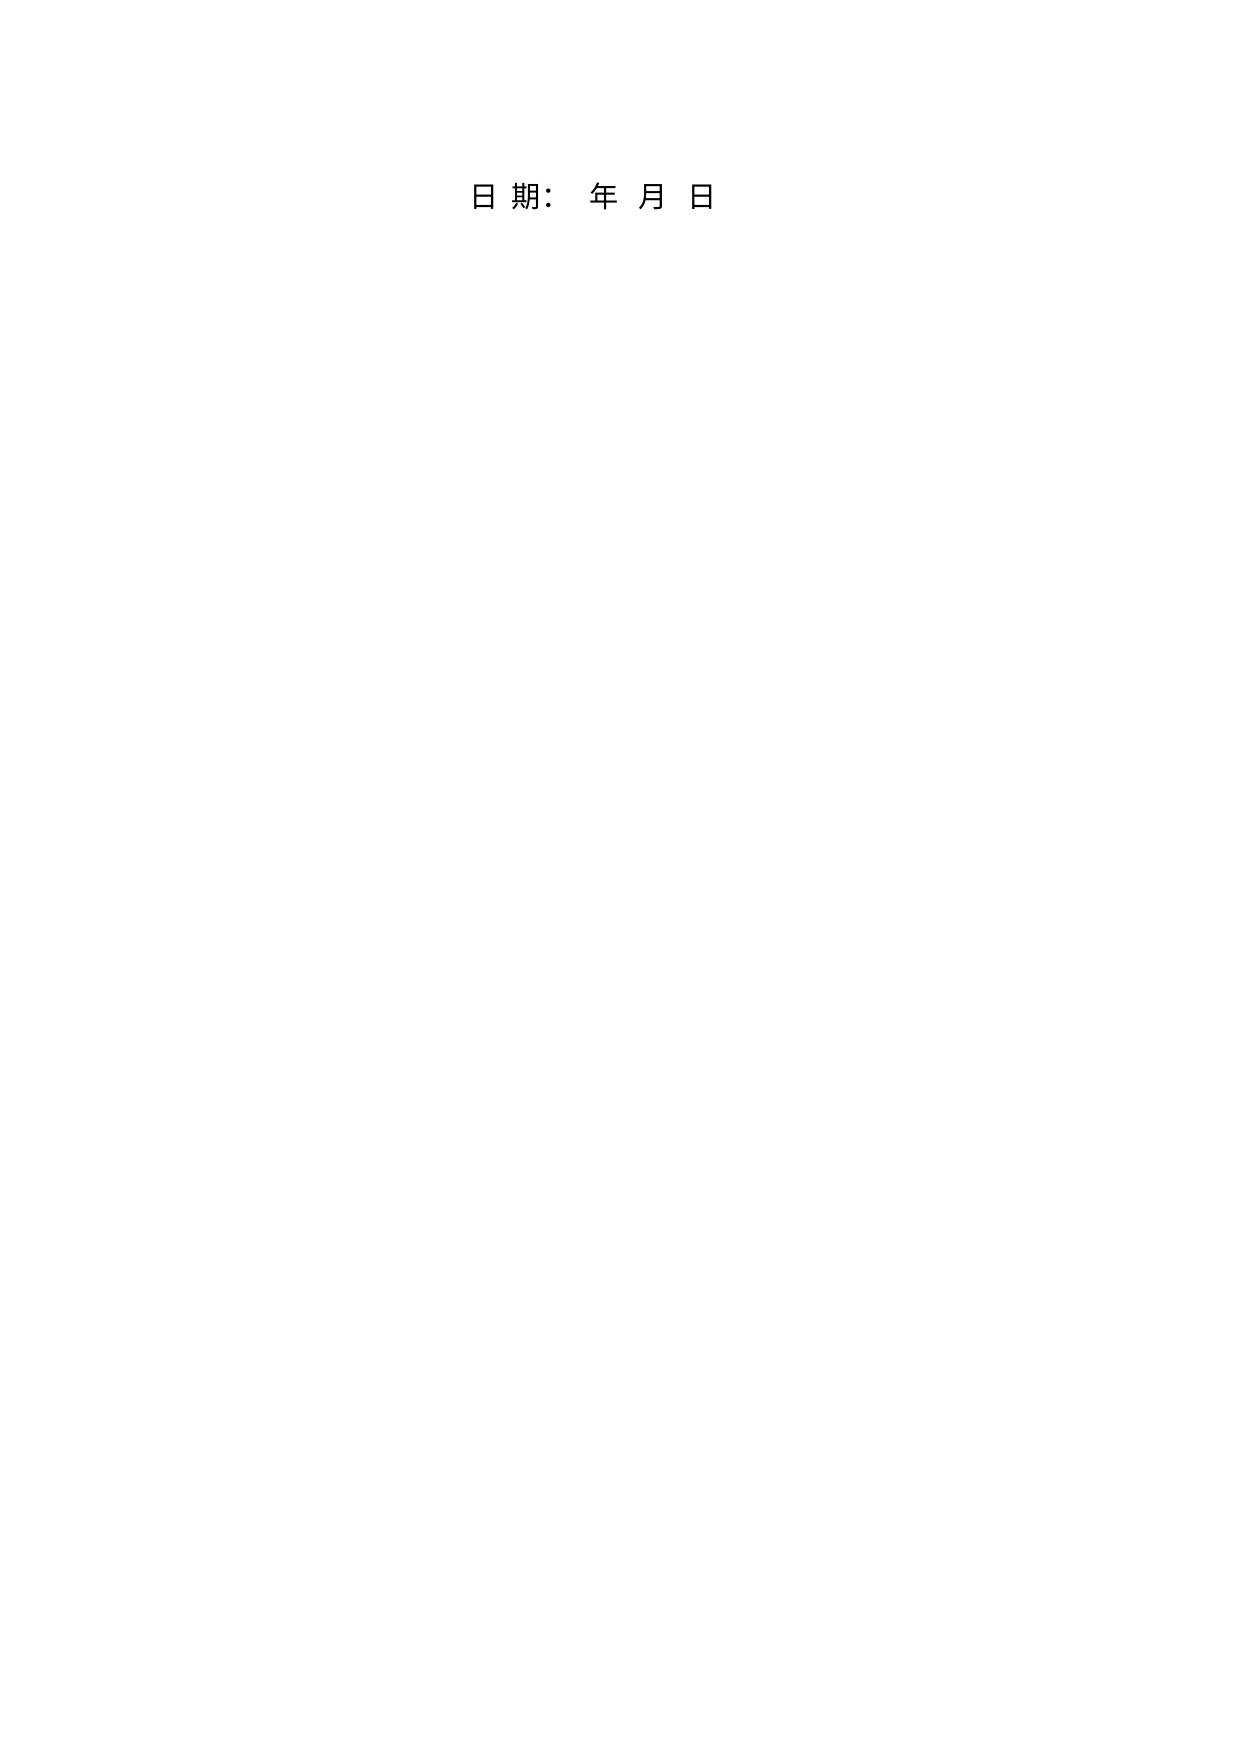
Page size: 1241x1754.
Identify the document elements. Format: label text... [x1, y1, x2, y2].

text 日 期： 年 月 日 [333, 162, 1053, 227]
